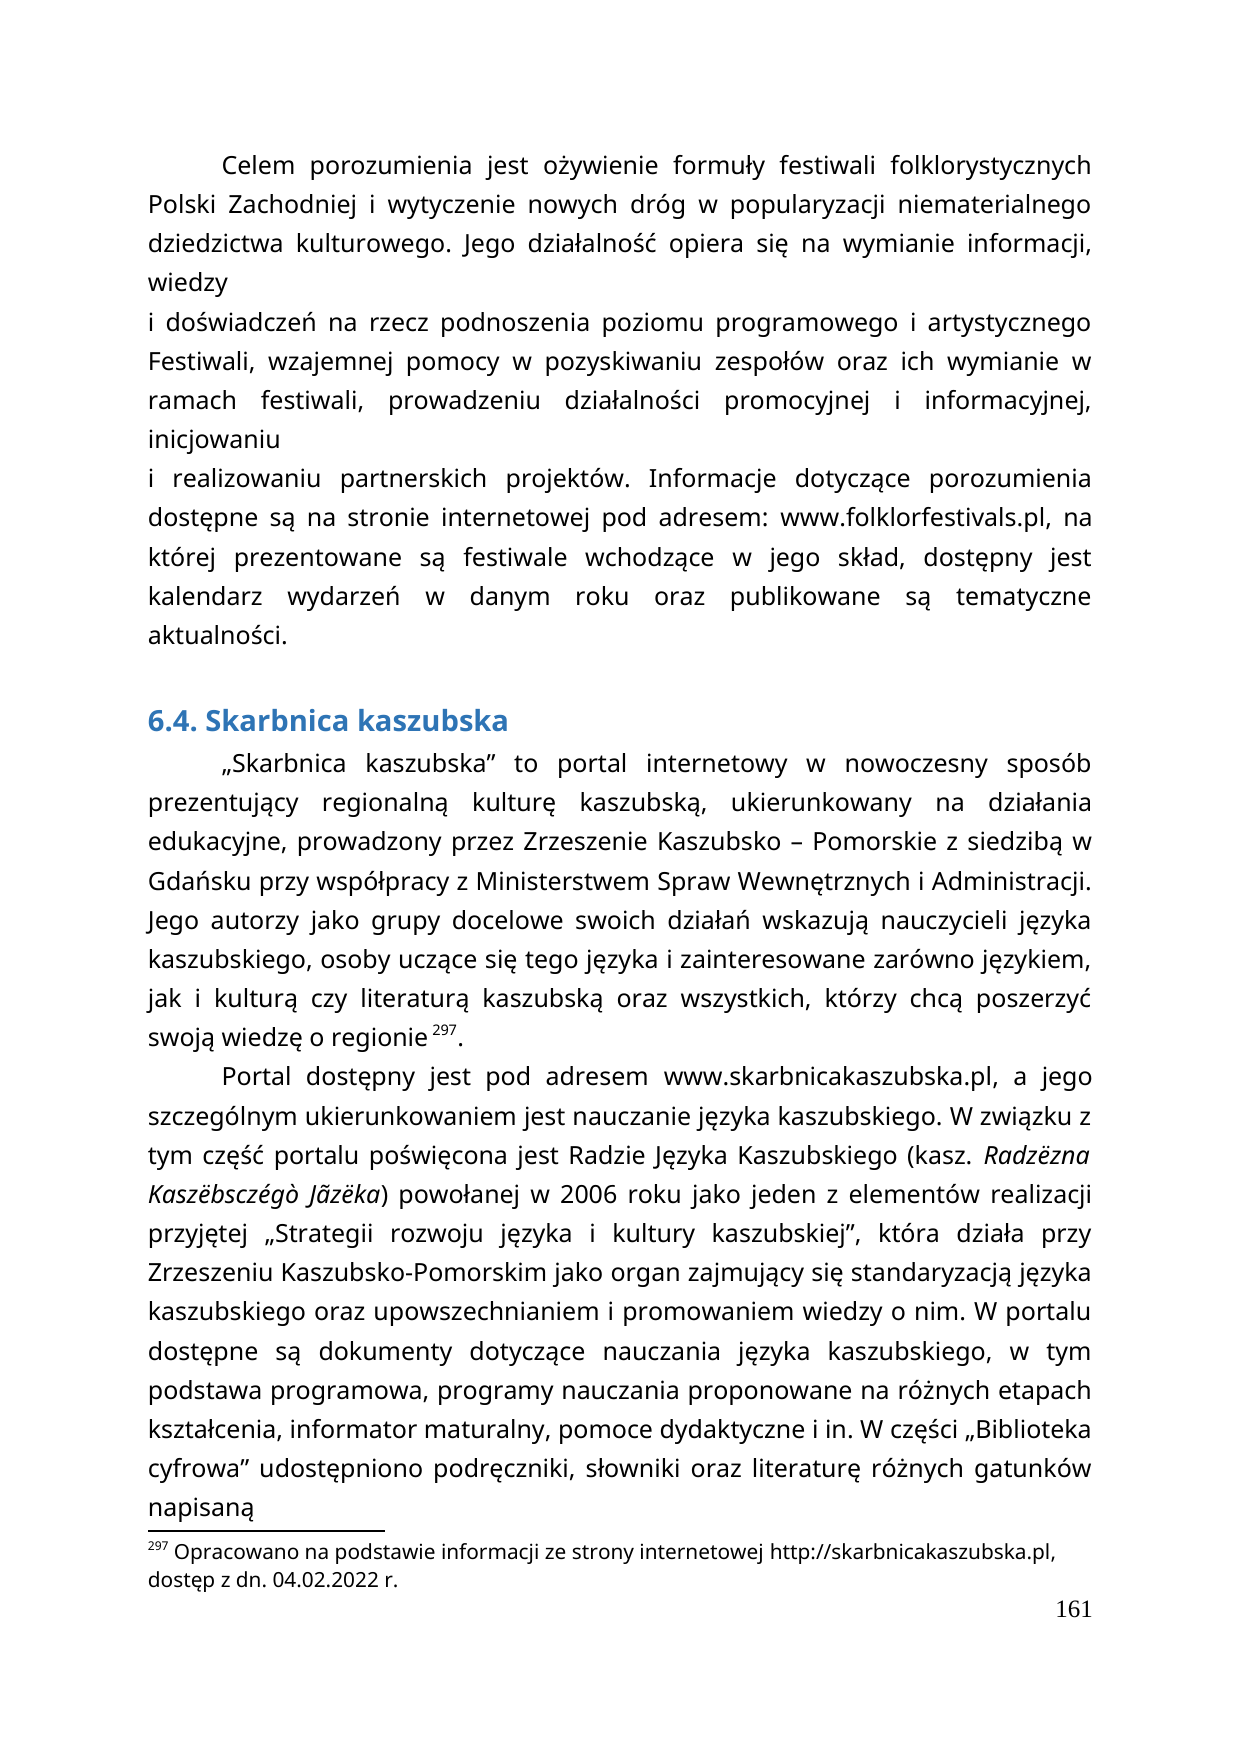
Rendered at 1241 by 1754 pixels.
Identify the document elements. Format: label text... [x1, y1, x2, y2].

subtitle 6.4. Skarbnica kaszubska [148, 700, 1093, 740]
text Celem porozumienia jest ożywienie formuły festiwali folklorystycznych Polski Zachodniej i wytyczenie nowych dróg w popularyzacji niematerialnego dziedzictwa kulturowego. Jego działalność opiera się na wymianie informacji, wiedzy i doświadczeń na rzecz podnoszenia poziomu programowego i artystycznego Festiwali, wzajemnej pomocy w pozyskiwaniu zespołów oraz ich wymianie w ramach festiwali, prowadzeniu działalności promocyjnej i informacyjnej, inicjowaniu i realizowaniu partnerskich projektów. Informacje dotyczące porozumienia dostępne są na stronie internetowej pod adresem: www.folklorfestivals.pl, na której prezentowane są festiwale wchodzące w jego skład, dostępny jest kalendarz wydarzeń w danym roku oraz publikowane są tematyczne aktualności. [148, 148, 1093, 652]
text „Skarbnica kaszubska” to portal internetowy w nowoczesny sposób prezentujący regionalną kulturę kaszubską, ukierunkowany na działania edukacyjne, prowadzony przez Zrzeszenie Kaszubsko – Pomorskie z siedzibą w Gdańsku przy współpracy z Ministerstwem Spraw Wewnętrznych i Administracji. Jego autorzy jako grupy docelowe swoich działań wskazują nauczycieli języka kaszubskiego, osoby uczące się tego języka i zainteresowane zarówno językiem, jak i kulturą czy literaturą kaszubską oraz wszystkich, którzy chcą poszerzyć swoją wiedzę o regionie . [148, 746, 1093, 1054]
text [148, 1059, 1093, 1524]
